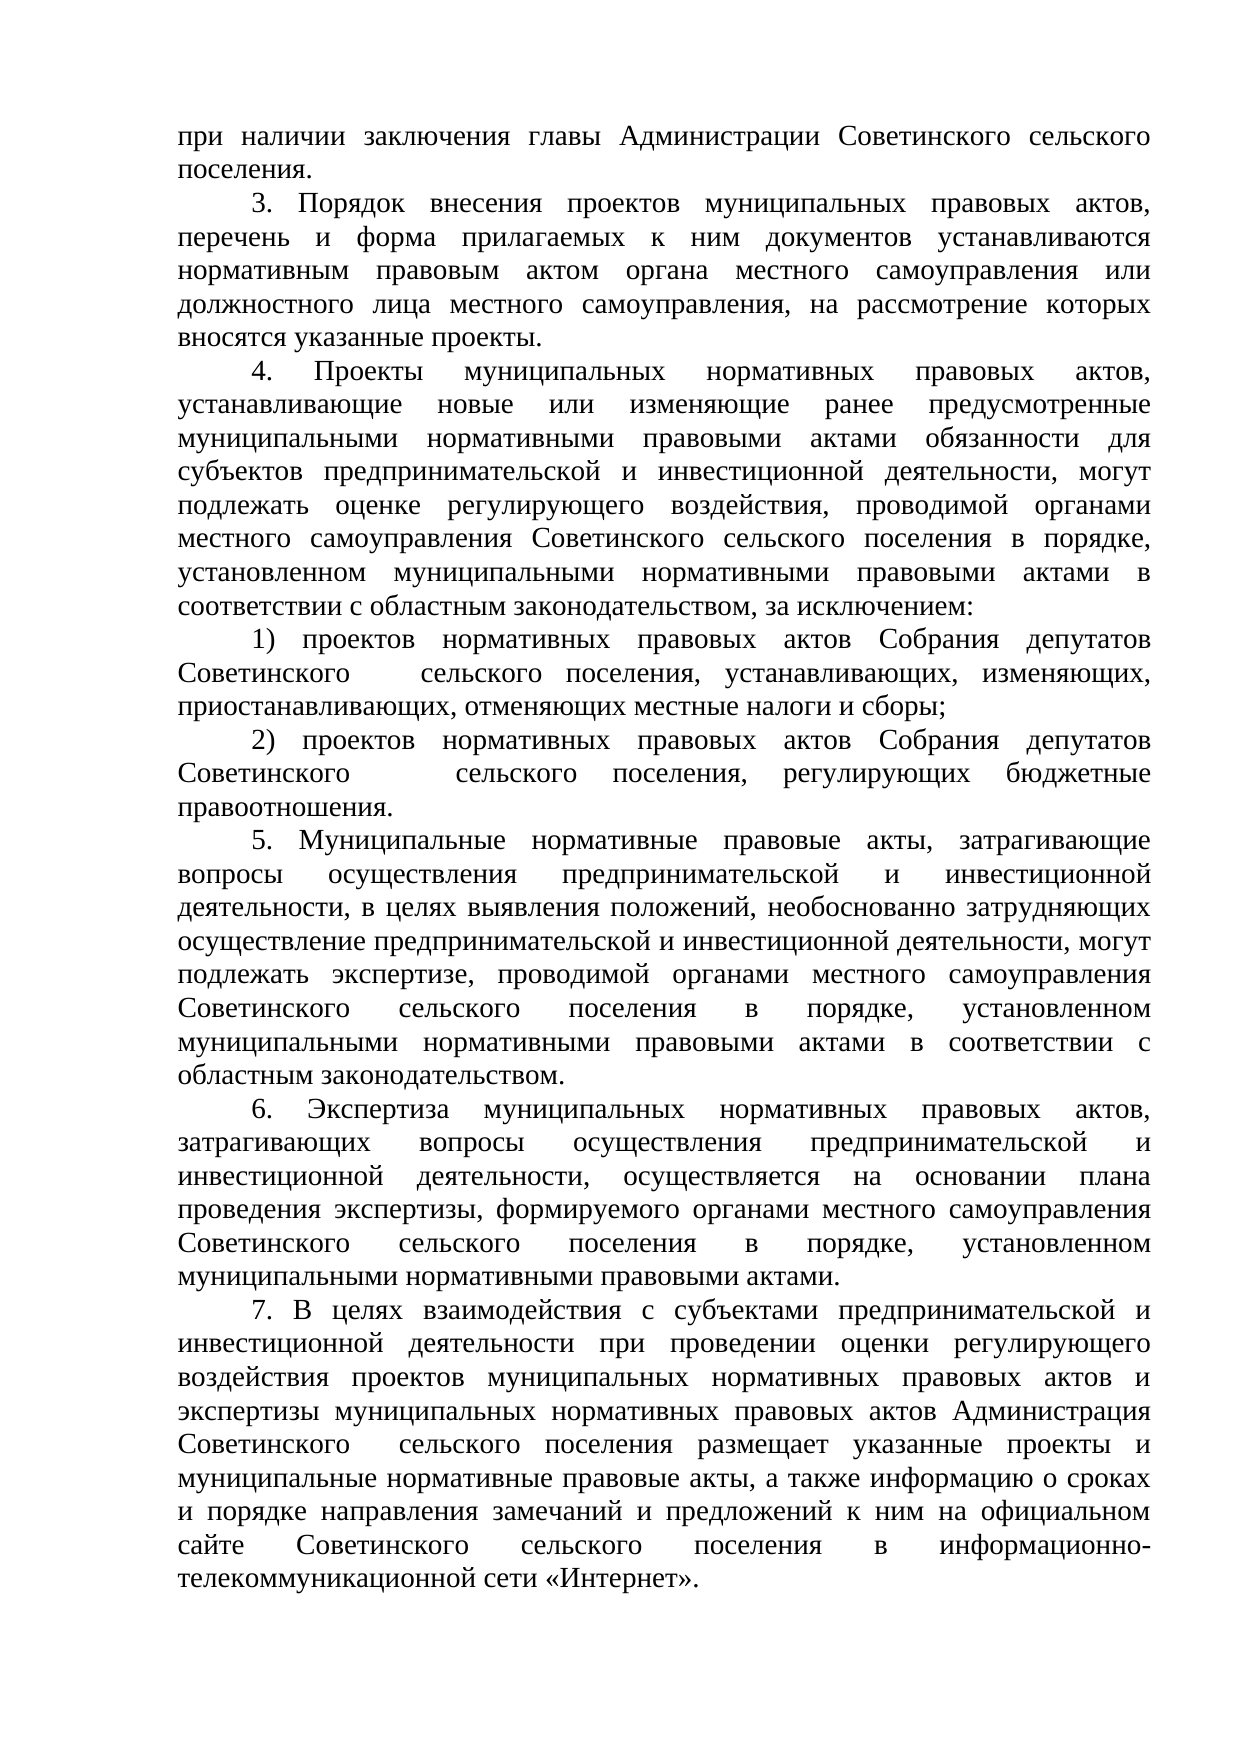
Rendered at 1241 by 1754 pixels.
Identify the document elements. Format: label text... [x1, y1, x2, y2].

text 5. Муниципальные нормативные правовые акты, затрагивающие вопросы осуществления предпринимательской и инвестиционной деятельности, в целях выявления положений, необоснованно затрудняющих осуществление предпринимательской и инвестиционной деятельности, могут подлежать экспертизе, проводимой органами местного самоуправления Советинского сельского поселения в порядке, установленном муниципальными нормативными правовыми актами в соответствии с областным законодательством. [177, 822, 1152, 1091]
text 6. Экспертиза муниципальных нормативных правовых актов, затрагивающих вопросы осуществления предпринимательской и инвестиционной деятельности, осуществляется на основании плана проведения экспертизы, формируемого органами местного самоуправления Советинского сельского поселения в порядке, установленном муниципальными нормативными правовыми актами. [177, 1091, 1152, 1292]
text 7. В целях взаимодействия с субъектами предпринимательской и инвестиционной деятельности при проведении оценки регулирующего воздействия проектов муниципальных нормативных правовых актов и экспертизы муниципальных нормативных правовых актов Администрация Советинского сельского поселения размещает указанные проекты и муниципальные нормативные правовые акты, а также информацию о сроках и порядке направления замечаний и предложений к ним на официальном сайте Советинского сельского поселения в информационно-телекоммуникационной сети «Интернет». [177, 1292, 1152, 1594]
text 2) проектов нормативных правовых актов Собрания депутатов Советинского сельского поселения, регулирующих бюджетные правоотношения. [177, 722, 1152, 822]
text 4. Проекты муниципальных нормативных правовых актов, устанавливающие новые или изменяющие ранее предусмотренные муниципальными нормативными правовыми актами обязанности для субъектов предпринимательской и инвестиционной деятельности, могут подлежать оценке регулирующего воздействия, проводимой органами местного самоуправления Советинского сельского поселения в порядке, установленном муниципальными нормативными правовыми актами в соответствии с областным законодательством, за исключением: [177, 353, 1152, 621]
text 1) проектов нормативных правовых актов Собрания депутатов Советинского сельского поселения, устанавливающих, изменяющих, приостанавливающих, отменяющих местные налоги и сборы; [177, 621, 1152, 722]
text 3. Порядок внесения проектов муниципальных правовых актов, перечень и форма прилагаемых к ним документов устанавливаются нормативным правовым актом органа местного самоуправления или должностного лица местного самоуправления, на рассмотрение которых вносятся указанные проекты. [177, 185, 1152, 353]
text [177, 118, 1152, 185]
